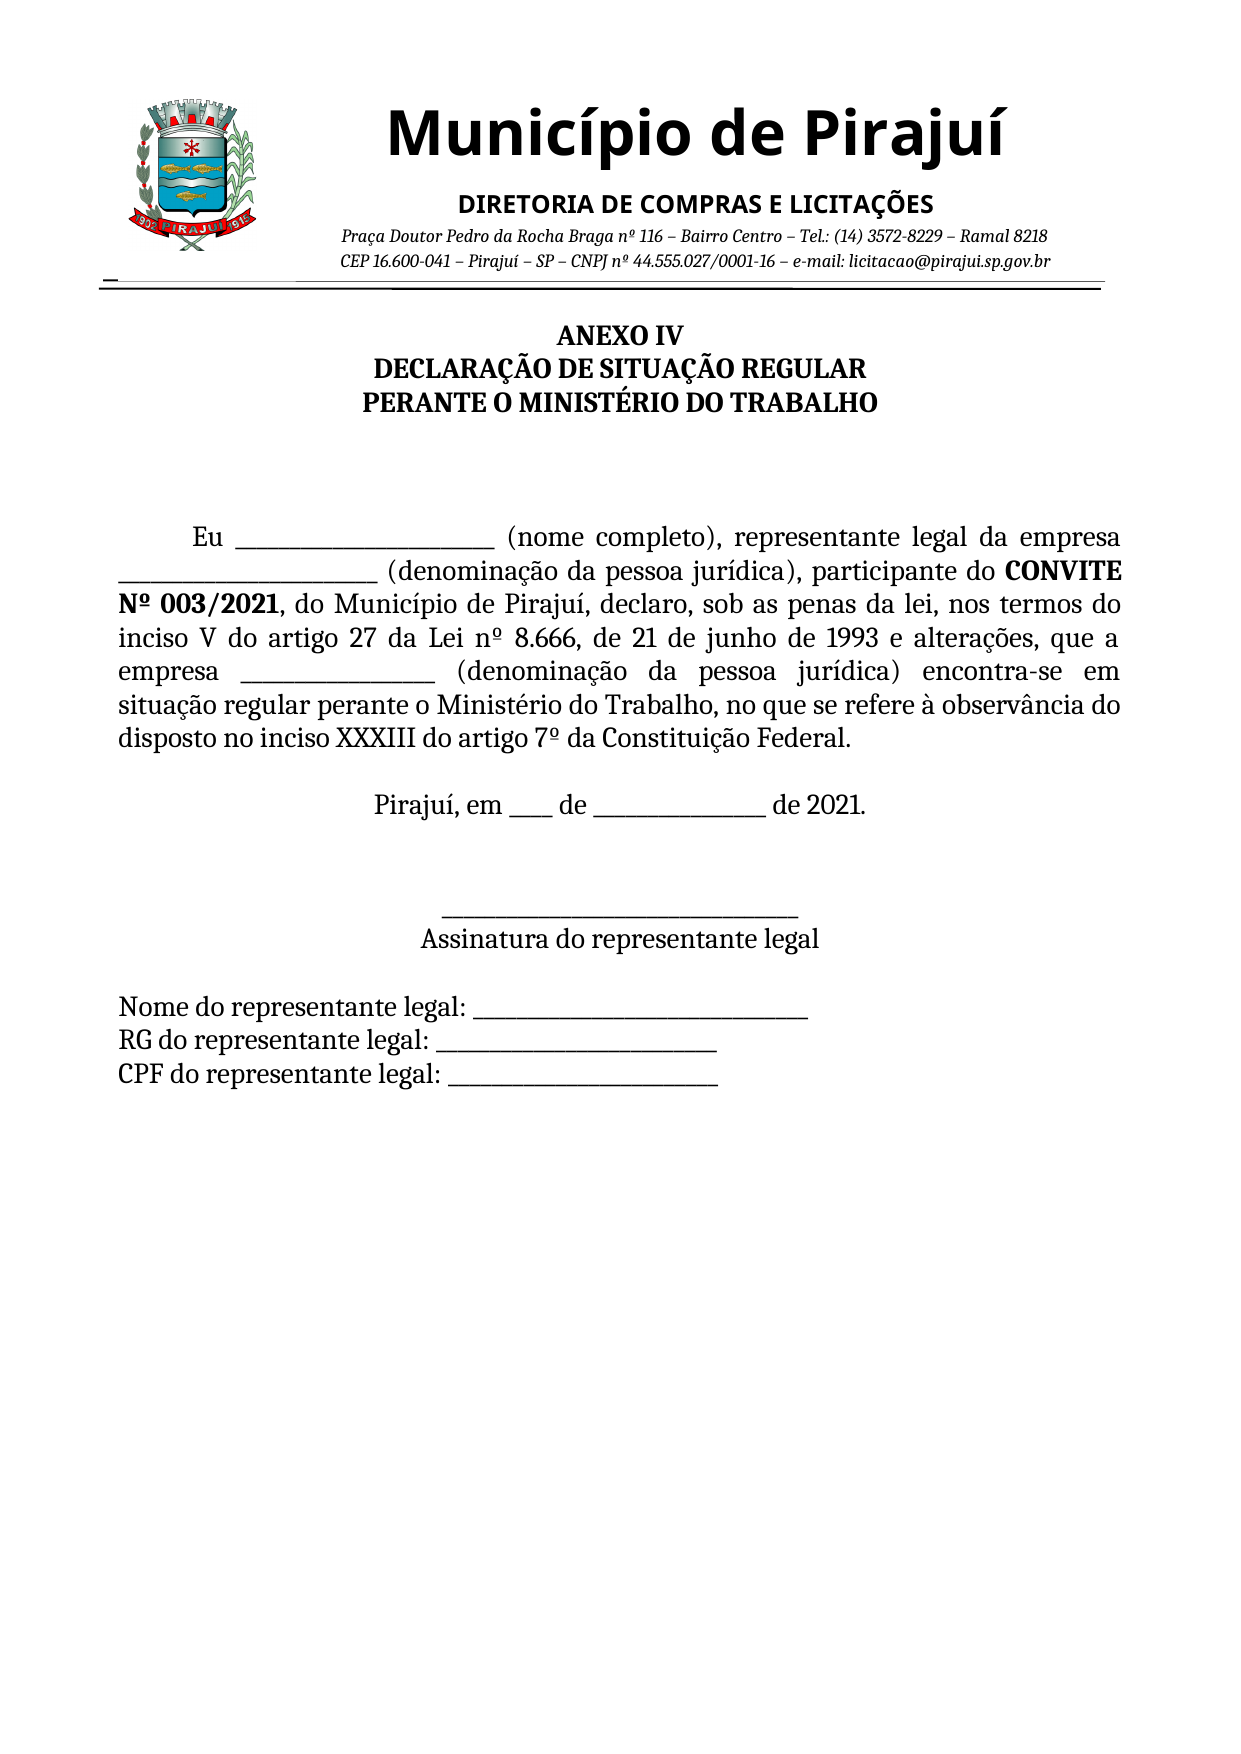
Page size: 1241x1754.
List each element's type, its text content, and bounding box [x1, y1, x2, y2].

picture [128, 99, 257, 251]
text Nome do representante legal: _______________________________ [118, 990, 1122, 1023]
text Assinatura do representante legal [118, 923, 1122, 956]
text _________________________________ [118, 889, 1122, 923]
text PERANTE O MINISTÉRIO DO TRABALHO [118, 386, 1122, 419]
text DECLARAÇÃO DE SITUAÇÃO REGULAR [118, 352, 1122, 386]
text ANEXO IV [118, 319, 1122, 352]
text CPF do representante legal: _________________________ [118, 1057, 1122, 1090]
text RG do representante legal: __________________________ [118, 1023, 1122, 1057]
text Pirajuí, em ____ de ________________ de 2021. [118, 788, 1122, 822]
text Eu ________________________ (nome completo), representante legal da empresa ________________________ (denominação da pessoa jurídica), participante do CONVITE Nº 003/2021, do Município de Pirajuí, declaro, sob as penas da lei, nos termos do inciso V do artigo 27 da Lei nº 8.666, de 21 de junho de 1993 e alterações, que a empresa __________________ (denominação da pessoa jurídica) encontra-se em situação regular perante o Ministério do Trabalho, no que se refere à observância do disposto no inciso XXXIII do artigo 7º da Constituição Federal. [118, 520, 1122, 755]
